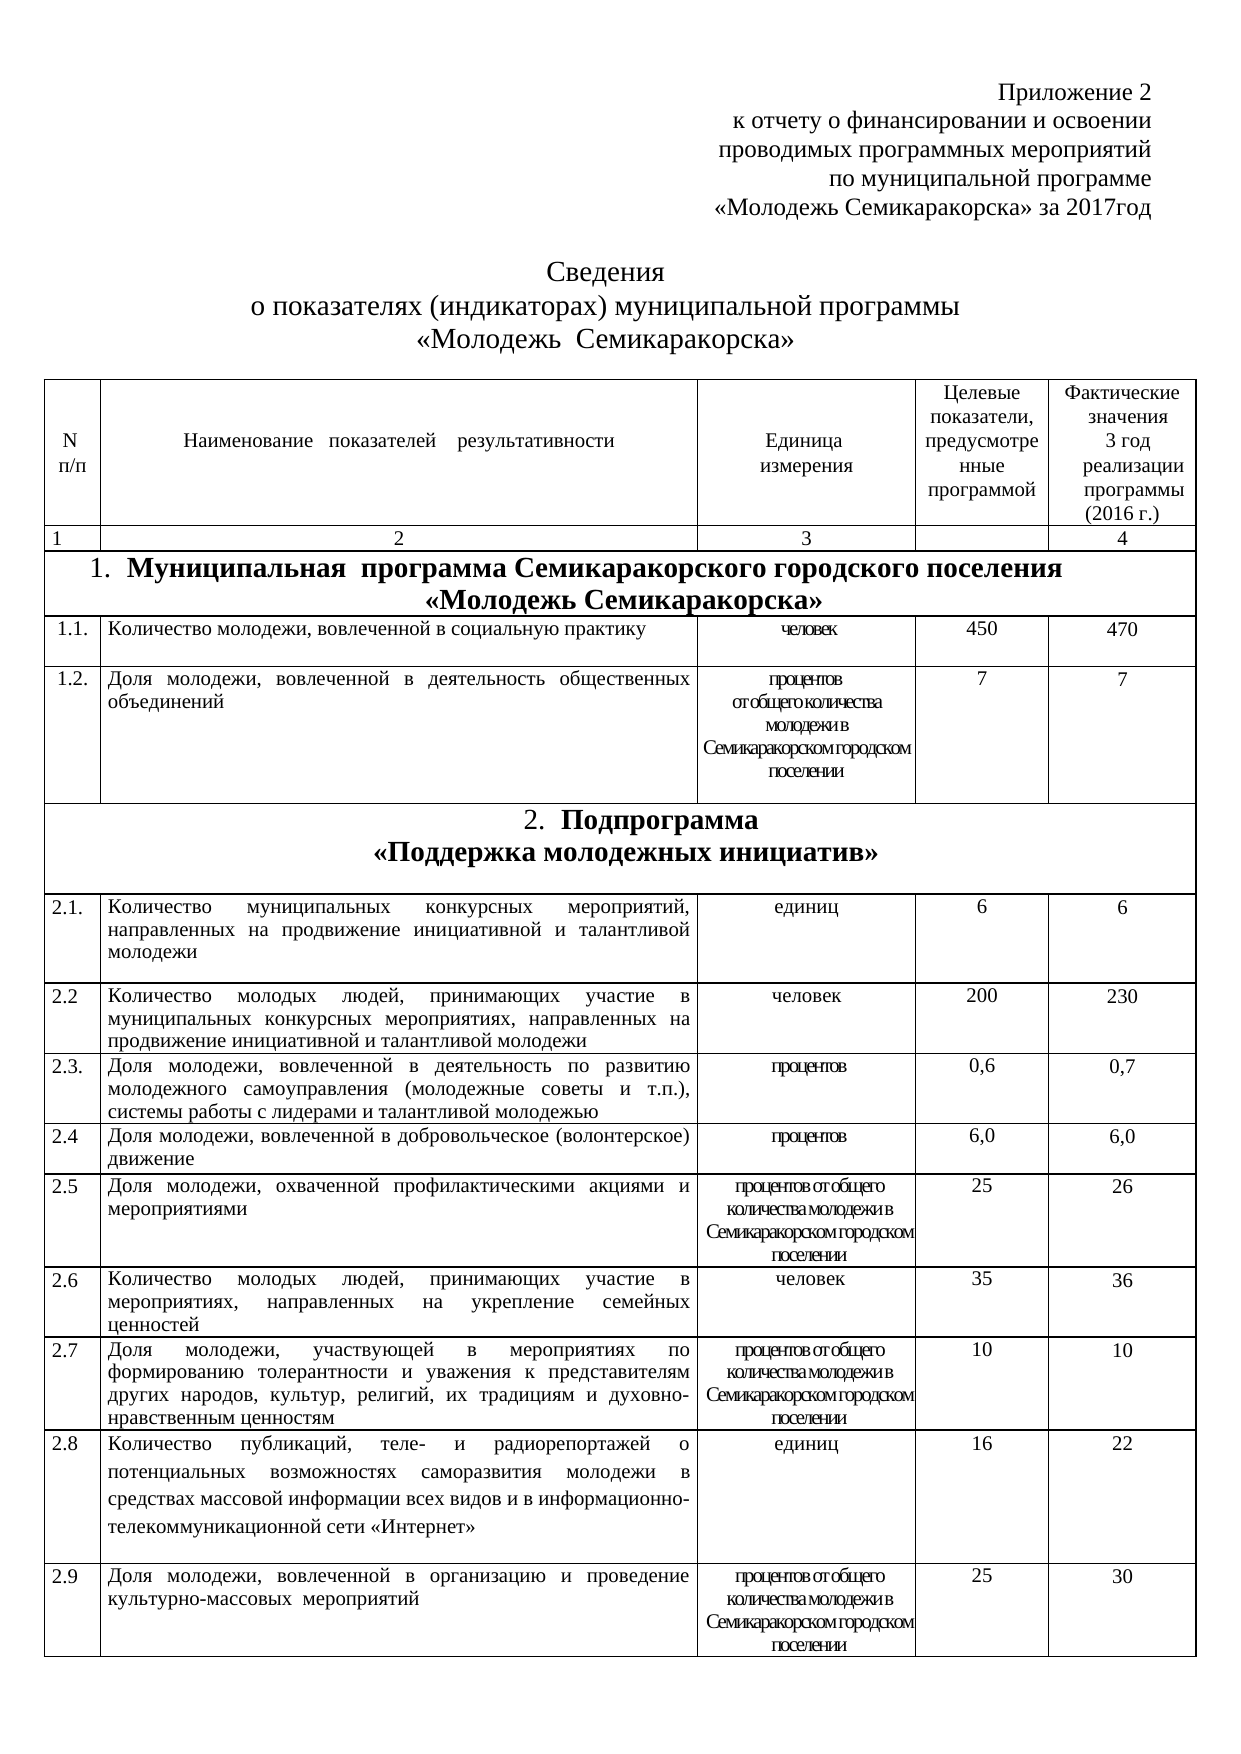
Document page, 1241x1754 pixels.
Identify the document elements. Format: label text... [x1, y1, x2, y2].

table_cell 2.3. [45, 1054, 100, 1123]
table_cell 1.1. [45, 617, 100, 666]
text о показателях (индикаторах) муниципальной программы [59, 288, 1152, 321]
text по муниципальной программе [59, 163, 1152, 192]
table_cell 230 [1049, 984, 1195, 1052]
table_header Наименование показателей результативности [101, 380, 697, 525]
table_cell 2.8 [45, 1431, 100, 1562]
table_cell 3 [698, 526, 915, 550]
table_header N п/п [45, 380, 100, 525]
table_cell 7 [1049, 667, 1195, 803]
table_cell человек [698, 984, 915, 1052]
table_header Единица измерения [698, 380, 915, 525]
table_cell Подпрограмма «Поддержка молодежных инициатив» [45, 804, 1195, 893]
table_cell Доля молодежи, вовлеченной в деятельность общественных объединений [101, 667, 697, 803]
table_cell 4 [1049, 526, 1195, 550]
table_cell [916, 526, 1048, 550]
table_cell 2.7 [45, 1338, 100, 1429]
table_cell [698, 1564, 915, 1656]
table_cell 0,7 [1049, 1054, 1195, 1123]
table_cell 22 [1049, 1431, 1195, 1562]
table_cell 10 [1049, 1338, 1195, 1429]
text «Молодежь Семикаракорска» за 2017год [59, 192, 1152, 221]
table_cell 25 [916, 1564, 1048, 1656]
table_cell Доля молодежи, участвующей в мероприятиях по формированию толерантности и уважения к представителям других народов, культур, религий, их традициям и духовно-нравственным ценностям [101, 1338, 697, 1429]
table_cell процентов [698, 1054, 915, 1123]
table_cell единиц [698, 1431, 915, 1562]
table_cell Доля молодежи, вовлеченной в организацию и проведение культурно-массовых мероприятий [101, 1564, 697, 1656]
table_header Целевые показатели, предусмотренные программой [916, 380, 1048, 525]
table_cell 26 [1049, 1175, 1195, 1266]
table_cell 6,0 [916, 1124, 1048, 1173]
table_cell Количество молодых людей, принимающих участие в муниципальных конкурсных мероприятиях, направленных на продвижение инициативной и талантливой молодежи [101, 984, 697, 1052]
table_cell 6 [1049, 895, 1195, 982]
table_cell 0,6 [916, 1054, 1048, 1123]
table_cell Доля молодежи, вовлеченной в деятельность по развитию молодежного самоуправления (молодежные советы и т.п.), системы работы с лидерами и талантливой молодежью [101, 1054, 697, 1123]
table_cell 10 [916, 1338, 1048, 1429]
table_cell 35 [916, 1268, 1048, 1336]
table_cell 30 [1049, 1564, 1195, 1656]
table_cell процентов [698, 1124, 915, 1173]
text к отчету о финансировании и освоении [59, 106, 1152, 134]
table_cell 2 [101, 526, 697, 550]
table_cell 2.2 [45, 984, 100, 1052]
table_cell 1.2. [45, 667, 100, 803]
table_cell Доля молодежи, охваченной профилактическими акциями и мероприятиями [101, 1175, 697, 1266]
table_cell процентов от общего количества молодежи в Семикаракорском городском поселении [698, 1175, 915, 1266]
table_cell 16 [916, 1431, 1048, 1562]
table_cell 2.5 [45, 1175, 100, 1266]
table_cell 2.1. [45, 895, 100, 982]
table_cell 1 [45, 526, 100, 550]
table_cell 6 [916, 895, 1048, 982]
table_cell 2.4 [45, 1124, 100, 1173]
table_cell 2.9 [45, 1564, 100, 1656]
table_cell 6,0 [1049, 1124, 1195, 1173]
table_cell Количество молодежи, вовлеченной в социальную практику [101, 617, 697, 666]
table_cell 7 [916, 667, 1048, 803]
text «Молодежь Семикаракорска» [59, 321, 1152, 355]
text проводимых программных мероприятий [59, 134, 1152, 163]
text Сведения [59, 254, 1152, 288]
table_cell единиц [698, 895, 915, 982]
table_cell Муниципальная программа Семикаракорского городского поселения «Молодежь Семикаракорска» [45, 552, 1195, 615]
table_cell человек [698, 617, 915, 666]
table_cell Количество муниципальных конкурсных мероприятий, направленных на продвижение инициативной и талантливой молодежи [101, 895, 697, 982]
text Приложение 2 [59, 77, 1152, 106]
table_cell Количество публикаций, теле- и радиорепортажей о потенциальных возможностях саморазвития молодежи в средствах массовой информации всех видов и в информационно-телекоммуникационной сети «Интернет» [101, 1431, 697, 1562]
table_cell 200 [916, 984, 1048, 1052]
table_cell 2.6 [45, 1268, 100, 1336]
table_cell процентов от общего количества молодежи в Семикаракорском городском поселении [698, 1338, 915, 1429]
table_cell 470 [1049, 617, 1195, 666]
table_cell 450 [916, 617, 1048, 666]
table_cell человек [698, 1268, 915, 1336]
table_cell процентов от общего количества молодежи в Семикаракорском городском поселении [698, 667, 915, 803]
table_cell Доля молодежи, вовлеченной в добровольческое (волонтерское) движение [101, 1124, 697, 1173]
table_cell 25 [916, 1175, 1048, 1266]
table_cell 36 [1049, 1268, 1195, 1336]
table_header Фактические значения 3 год реализации программы (2016 г.) [1049, 380, 1195, 525]
table_cell Количество молодых людей, принимающих участие в мероприятиях, направленных на укрепление семейных ценностей [101, 1268, 697, 1336]
